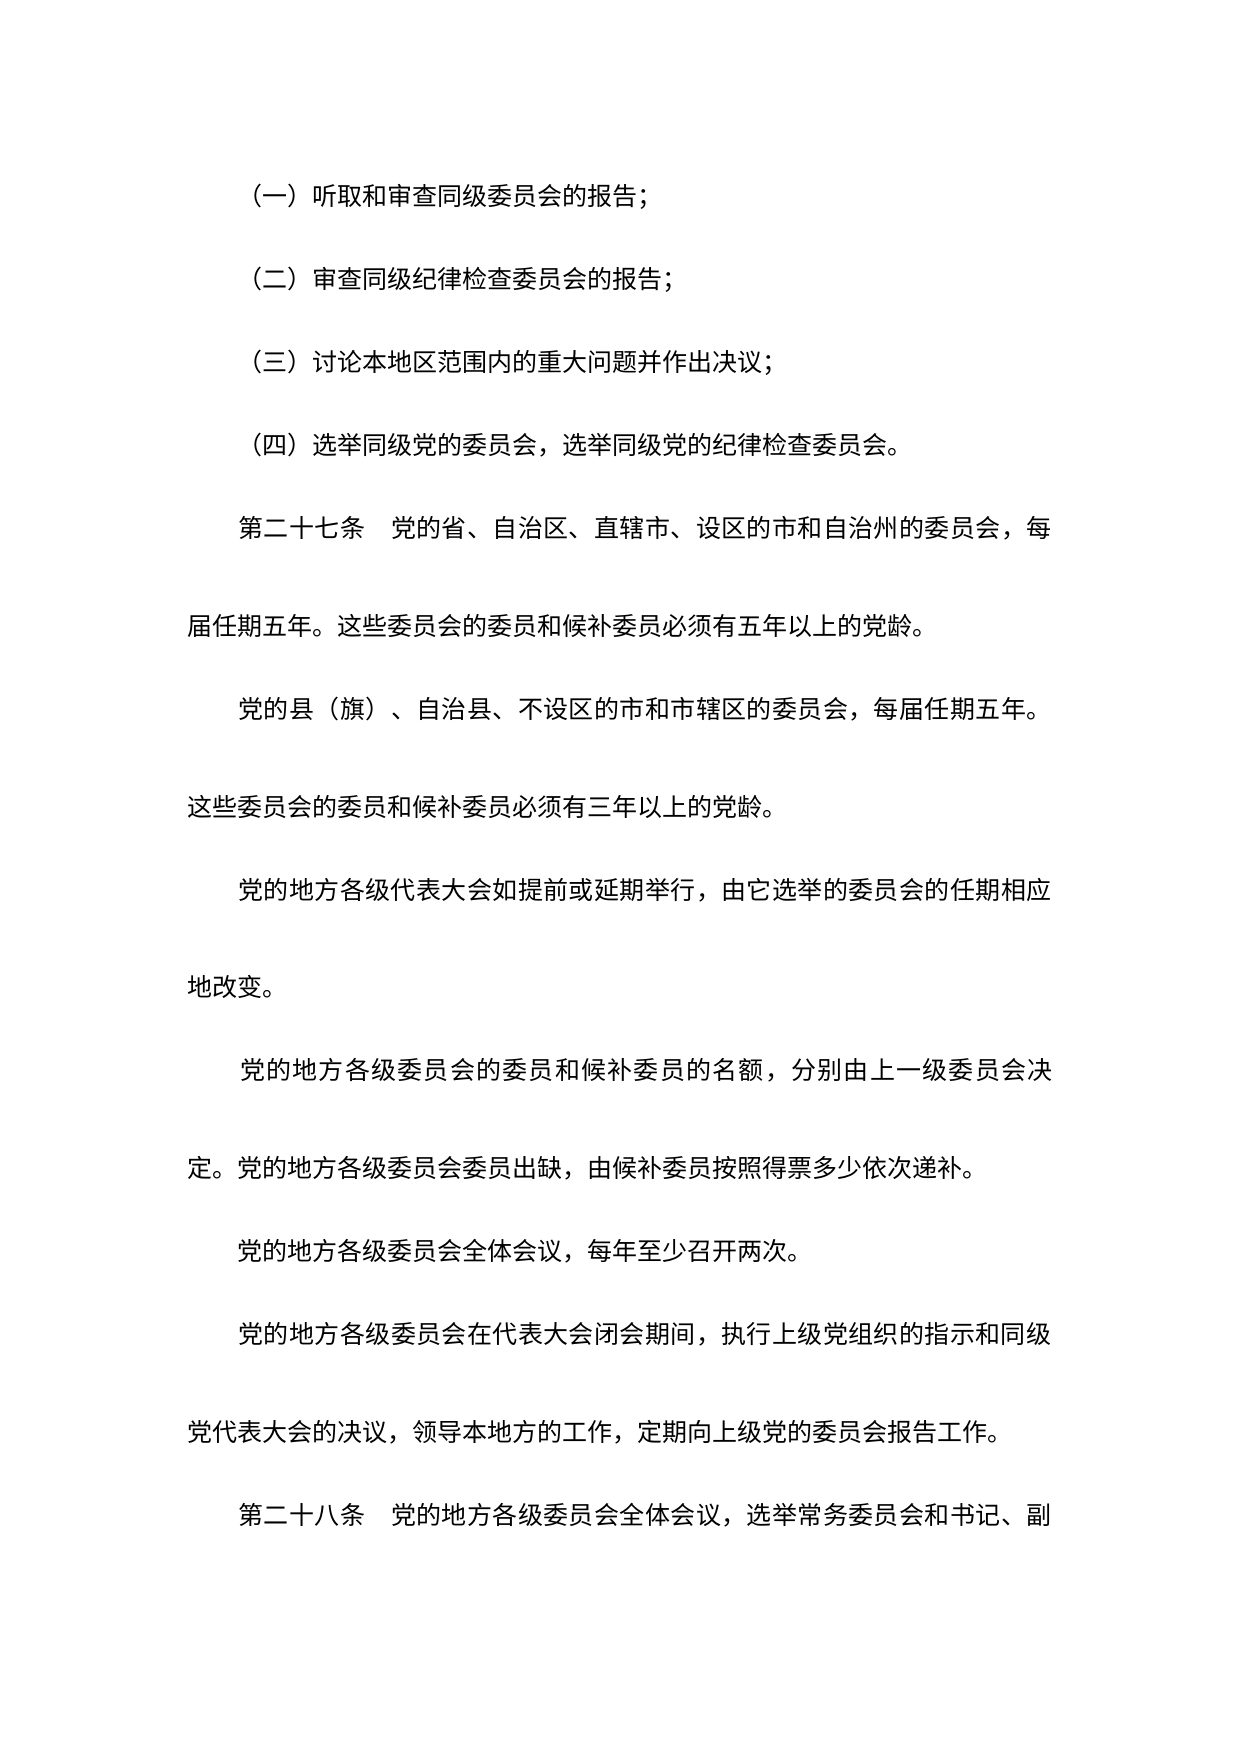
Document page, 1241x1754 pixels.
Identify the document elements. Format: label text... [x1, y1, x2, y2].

text 第二十七条 党的省、自治区、直辖市、设区的市和自治州的委员会，每届任期五年。这些委员会的委员和候补委员必须有五年以上的党龄。 [187, 494, 1053, 657]
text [187, 1481, 1053, 1546]
text 党的地方各级委员会的委员和候补委员的名额，分别由上一级委员会决定。党的地方各级委员会委员出缺，由候补委员按照得票多少依次递补。 [187, 1036, 1053, 1199]
text （四）选举同级党的委员会，选举同级党的纪律检查委员会。 [187, 411, 1053, 476]
text （三）讨论本地区范围内的重大问题并作出决议； [187, 328, 1053, 393]
text 党的地方各级代表大会如提前或延期举行，由它选举的委员会的任期相应地改变。 [187, 856, 1053, 1018]
text 党的地方各级委员会全体会议，每年至少召开两次。 [187, 1217, 1053, 1282]
text （二）审查同级纪律检查委员会的报告； [187, 245, 1053, 310]
text （一）听取和审查同级委员会的报告； [187, 162, 1053, 227]
text 党的地方各级委员会在代表大会闭会期间，执行上级党组织的指示和同级党代表大会的决议，领导本地方的工作，定期向上级党的委员会报告工作。 [187, 1300, 1053, 1463]
text 党的县（旗）、自治县、不设区的市和市辖区的委员会，每届任期五年。这些委员会的委员和候补委员必须有三年以上的党龄。 [187, 675, 1053, 838]
